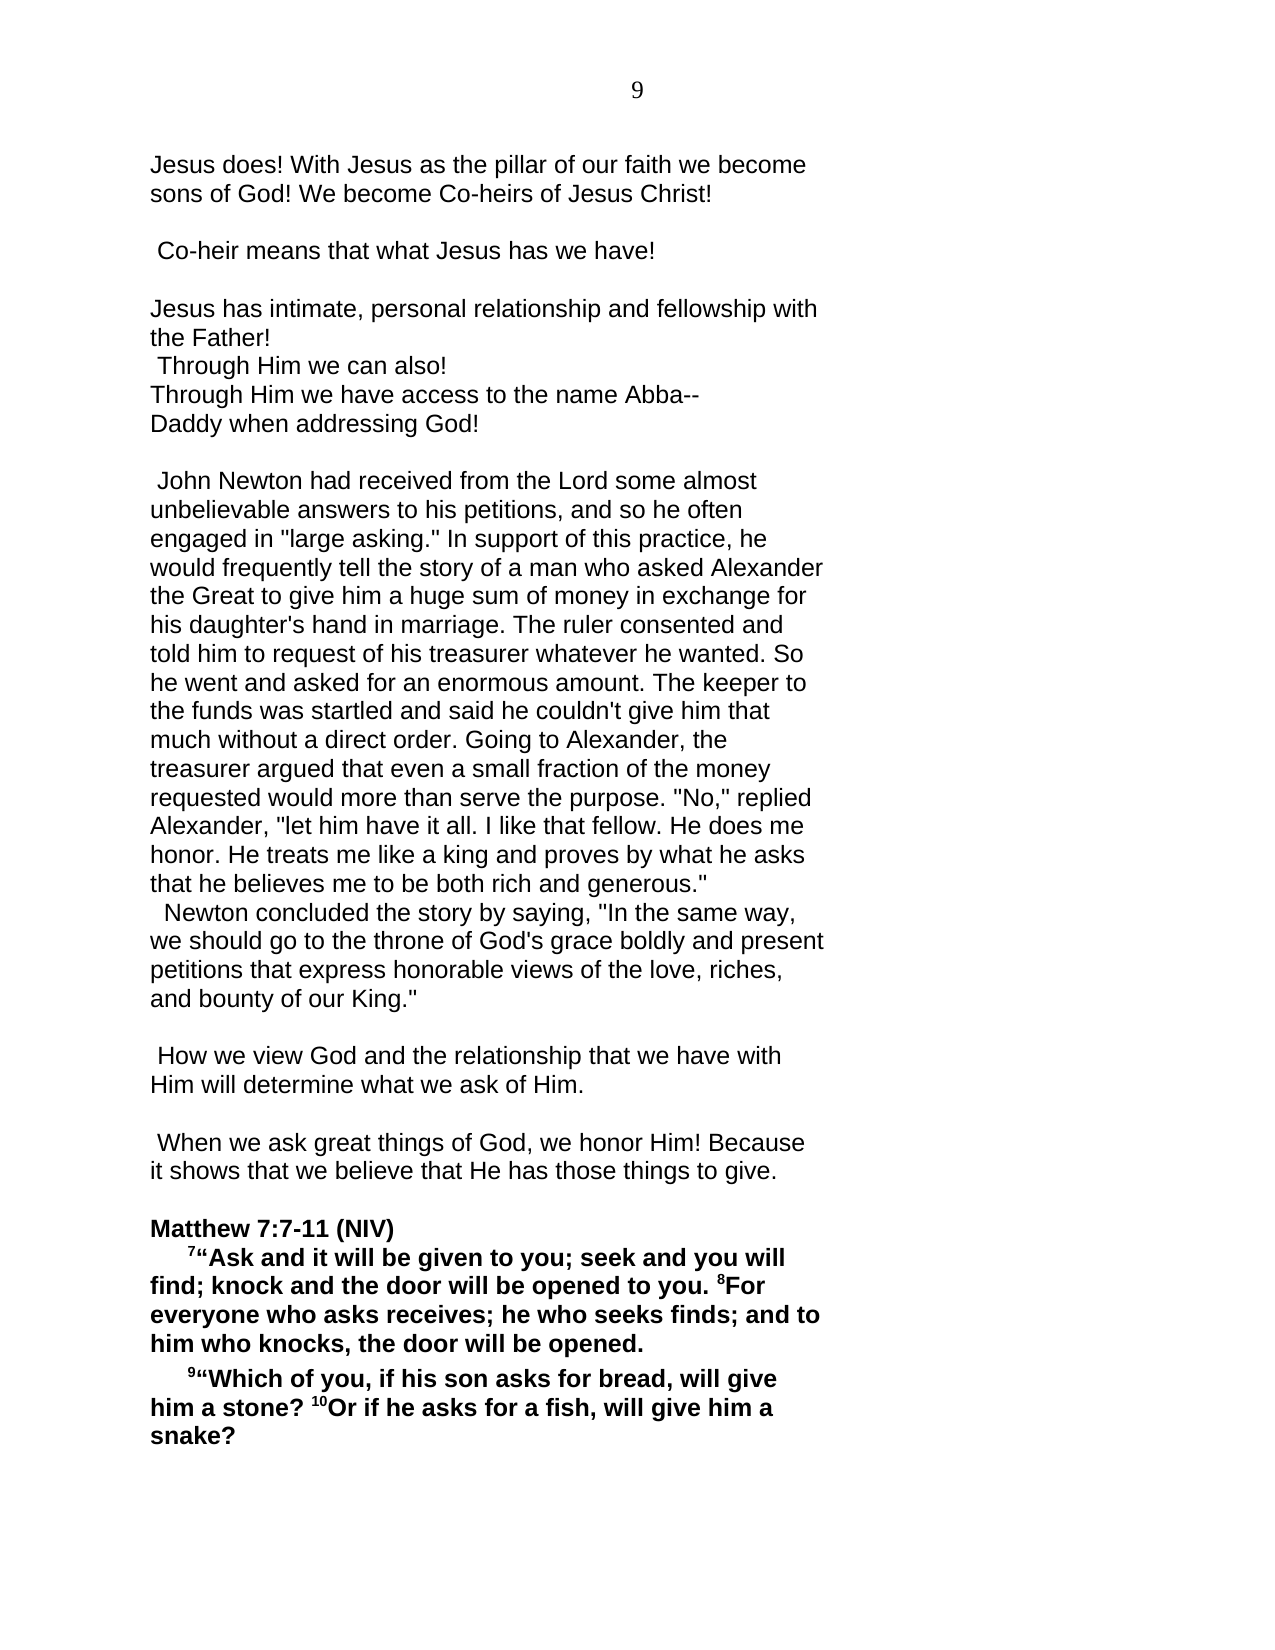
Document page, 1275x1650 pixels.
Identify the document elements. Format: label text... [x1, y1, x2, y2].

text 7“Ask and it will be given to you; seek and you will find; knock and the door will be opened to you. 8For everyone who asks receives; he who seeks finds; and to him who knocks, the door will be opened. [150, 1242, 825, 1357]
text 9“Which of you, if his son asks for bread, will give him a stone? 10Or if he asks for a fish, will give him a snake? [150, 1364, 825, 1450]
text John Newton had received from the Lord some almost unbelievable answers to his petitions, and so he often engaged in "large asking." In support of this practice, he would frequently tell the story of a man who asked Alexander the Great to give him a huge sum of money in exchange for his daughter's hand in marriage. The ruler consented and told him to request of his treasurer whatever he wanted. So he went and asked for an enormous amount. The keeper to the funds was startled and said he couldn't give him that much without a direct order. Going to Alexander, the treasurer argued that even a small fraction of the money requested would more than serve the purpose. "No," replied Alexander, "let him have it all. I like that fellow. He does me honor. He treats me like a king and proves by what he asks that he believes me to be both rich and generous." [150, 466, 825, 897]
text Through Him we have access to the name Abba-- [150, 380, 825, 409]
text When we ask great things of God, we honor Him! Because it shows that we believe that He has those things to give. [150, 1127, 825, 1185]
text Daddy when addressing God! [150, 409, 825, 437]
text How we view God and the relationship that we have with Him will determine what we ask of Him. [150, 1041, 825, 1099]
text (NIV) [150, 1214, 825, 1242]
text Through Him we can also! [150, 351, 825, 380]
text Jesus has intimate, personal relationship and fellowship with the Father! [150, 294, 825, 351]
text Jesus does! With Jesus as the pillar of our faith we become sons of God! We become Co-heirs of Jesus Christ! [150, 150, 825, 207]
text Co-heir means that what Jesus has we have! [150, 236, 825, 265]
text concluded the story by saying, "In the same way, we should go to the throne of God's grace boldly and present petitions that express honorable views of the love, riches, and bounty of our King." [150, 897, 825, 1012]
